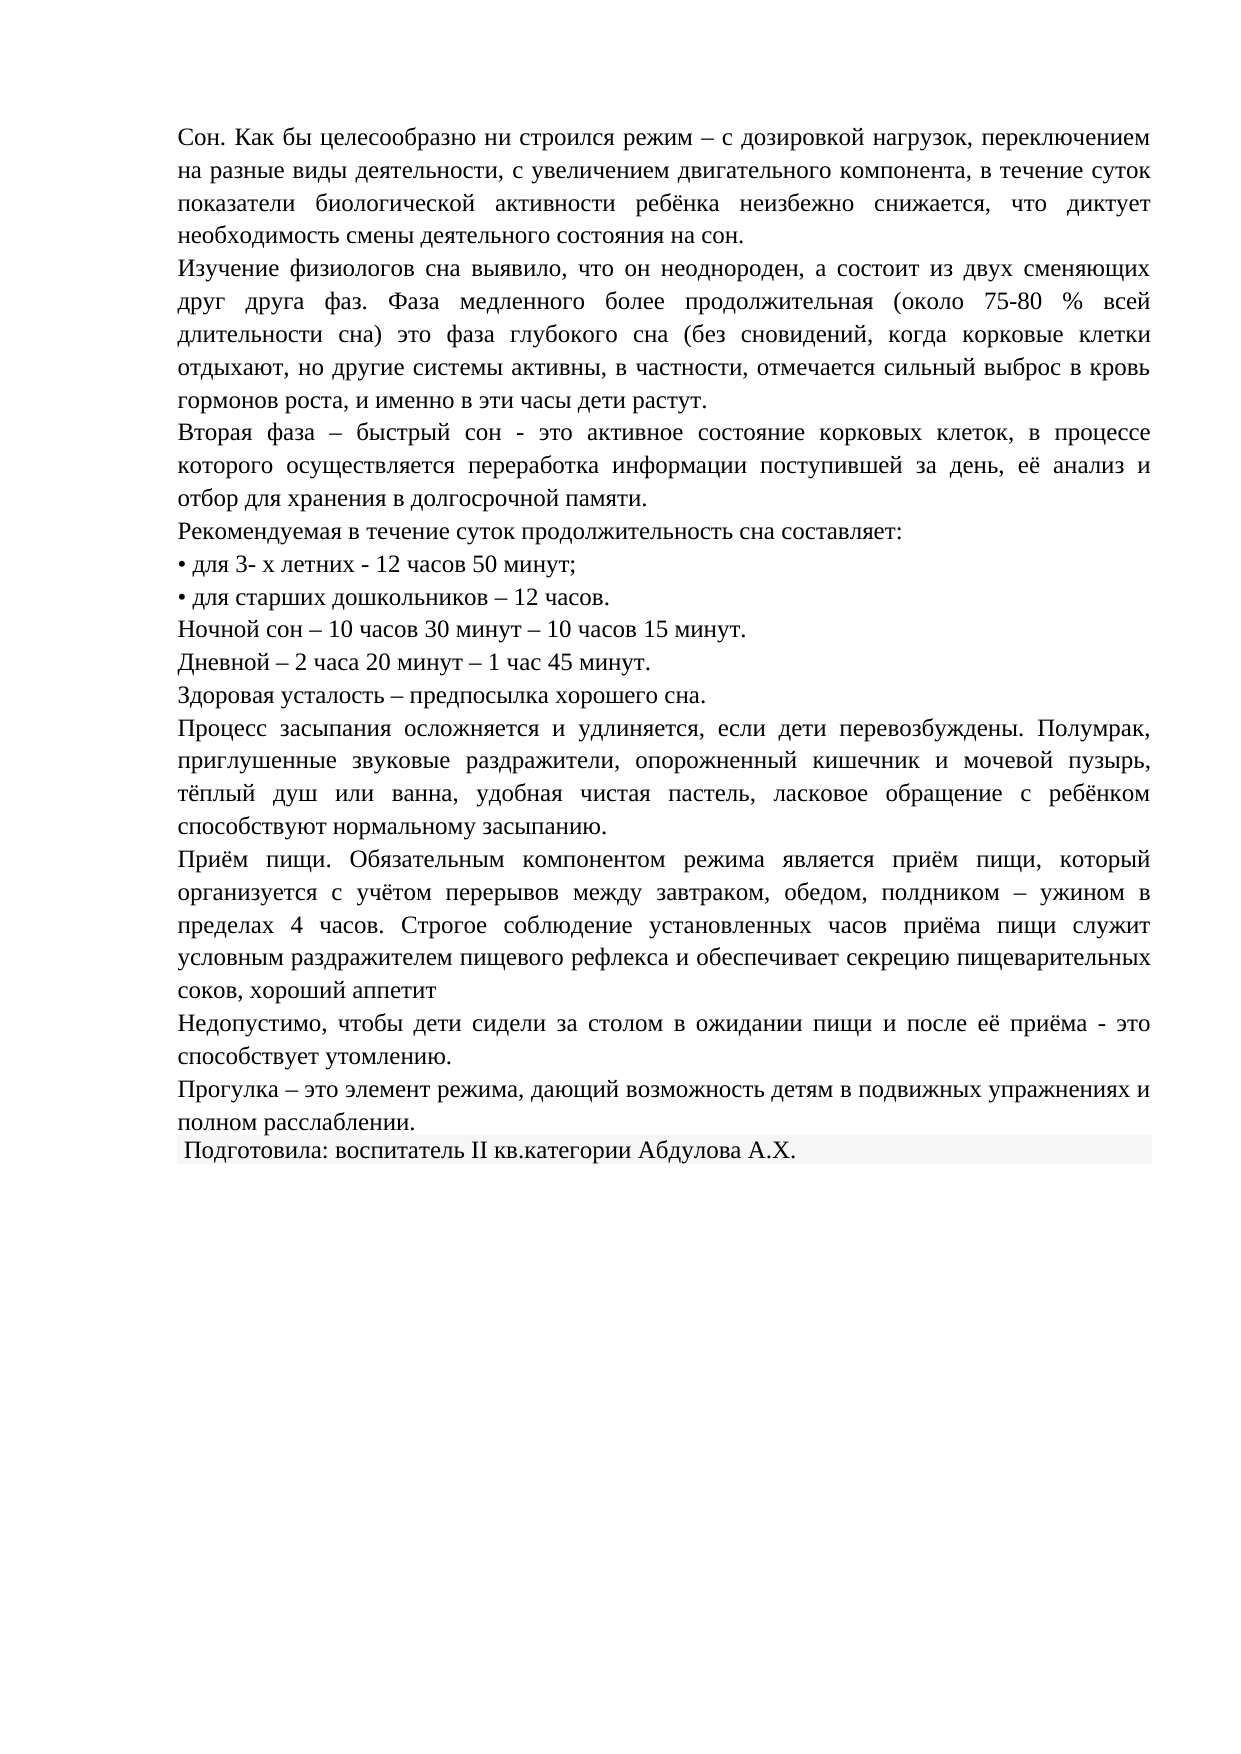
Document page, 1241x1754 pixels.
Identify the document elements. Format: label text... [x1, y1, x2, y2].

text • для 3- х летних - 12 часов 50 минут; [177, 545, 1152, 577]
text Вторая фаза – быстрый сон - это активное состояние корковых клеток, в процессе которого осуществляется переработка информации поступившей за день, её анализ и отбор для хранения в долгосрочной памяти. [177, 413, 1152, 512]
text Ночной сон – 10 часов 30 минут – 10 часов 15 минут. [177, 610, 1152, 643]
text Здоровая усталость – предпосылка хорошего сна. [177, 676, 1152, 709]
text Процесс засыпания осложняется и удлиняется, если дети перевозбуждены. Полумрак, приглушенные звуковые раздражители, опорожненный кишечник и мочевой пузырь, тёплый душ или ванна, удобная чистая пастель, ласковое обращение с ребёнком способствуют нормальному засыпанию. [177, 709, 1152, 840]
text Недопустимо, чтобы дети сидели за столом в ожидании пищи и после её приёма - это способствует утомлению. [177, 1004, 1152, 1070]
text Рекомендуемая в течение суток продолжительность сна составляет: [177, 512, 1152, 545]
text Дневной – 2 часа 20 минут – 1 час 45 минут. [177, 643, 1152, 676]
text • для старших дошкольников – 12 часов. [177, 577, 1152, 610]
text Подготовила: воспитатель II кв.категории Абдулова А.Х. [177, 1135, 1152, 1164]
text Сон. Как бы целесообразно ни строился режим – с дозировкой нагрузок, переключением на разные виды деятельности, с увеличением двигательного компонента, в течение суток показатели биологической активности ребёнка неизбежно снижается, что диктует необходимость смены деятельного состояния на сон. [177, 118, 1152, 249]
text Приём пищи. Обязательным компонентом режима является приём пищи, который организуется с учётом перерывов между завтраком, обедом, полдником – ужином в пределах 4 часов. Строгое соблюдение установленных часов приёма пищи служит условным раздражителем пищевого рефлекса и обеспечивает секрецию пищеварительных соков, хороший аппетит [177, 840, 1152, 1004]
text Изучение физиологов сна выявило, что он неоднороден, а состоит из двух сменяющих друг друга фаз. Фаза медленного более продолжительная (около 75-80 % всей длительности сна) это фаза глубокого сна (без сновидений, когда корковые клетки отдыхают, но другие системы активны, в частности, отмечается сильный выброс в кровь гормонов роста, и именно в эти часы дети растут. [177, 249, 1152, 413]
text Прогулка – это элемент режима, дающий возможность детям в подвижных упражнениях и полном расслаблении. [177, 1070, 1152, 1135]
